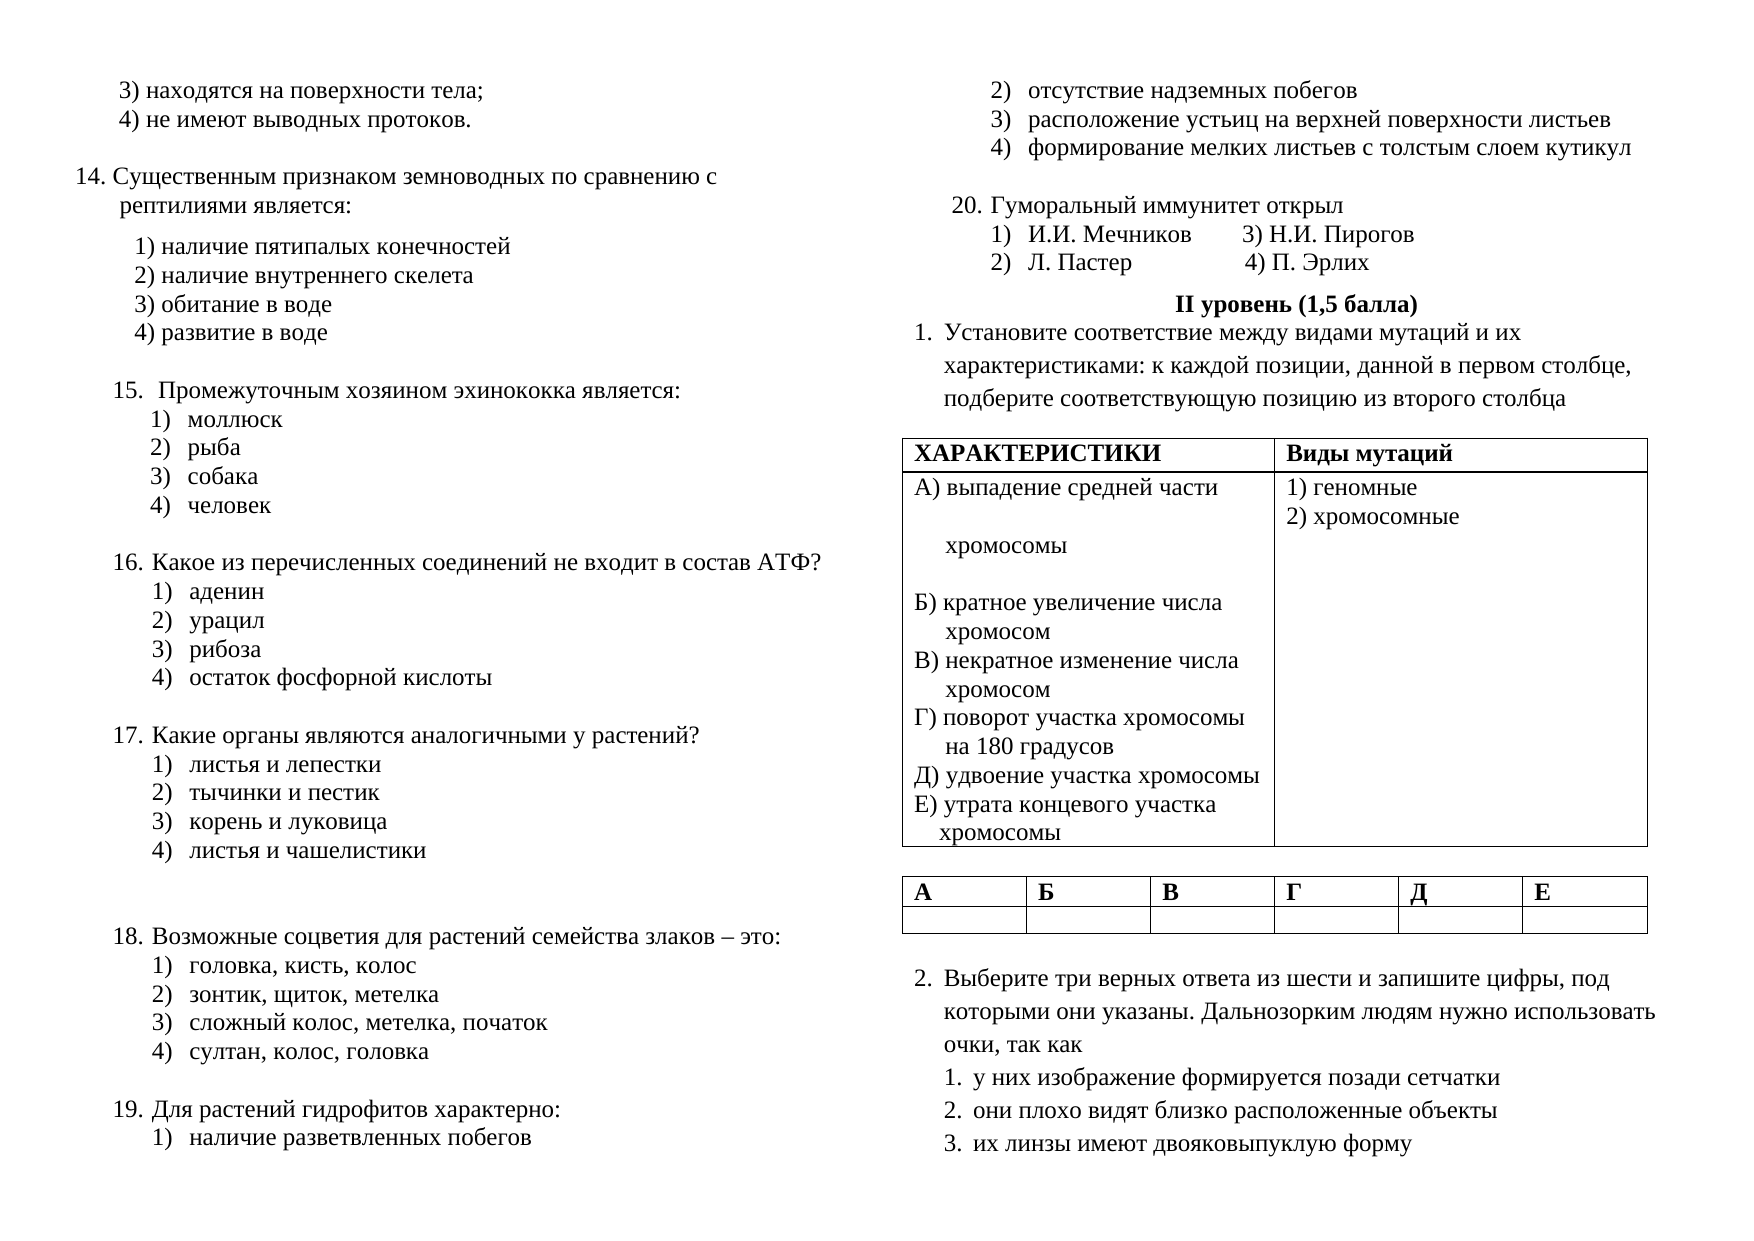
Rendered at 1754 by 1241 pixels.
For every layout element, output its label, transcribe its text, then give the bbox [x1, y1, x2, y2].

table_header Г [1275, 877, 1398, 906]
text 14. Существенным признаком земноводных по сравнению с рептилиями является: [75, 161, 840, 219]
list Промежуточным хозяином эхинококка является: [112, 375, 840, 404]
list отсутствие надземных побегов [990, 75, 1679, 104]
list Возможные соцветия для растений семейства злаков – это: [112, 921, 840, 950]
table_header В [1151, 877, 1274, 906]
list рибоза [152, 634, 840, 662]
table_cell [903, 907, 1026, 933]
list Выберите три верных ответа из шести и запишите цифры, под которыми они указаны. Дальнозорким людям нужно использовать очки, так как [914, 963, 1679, 1058]
list Установите соответствие между видами мутаций и их характеристиками: к каждой позиции, данной в первом столбце, подберите соответствующую позицию из второго столбца [914, 317, 1679, 412]
table_cell [1151, 907, 1274, 933]
list Гуморальный иммунитет открыл [951, 190, 1679, 219]
table_header Виды мутаций [1275, 439, 1647, 471]
list остаток фосфорной кислоты [152, 662, 840, 691]
table_cell [1523, 907, 1647, 933]
table_cell [1275, 907, 1398, 933]
list Для растений гидрофитов характерно: [112, 1094, 840, 1122]
text 4) не имеют выводных протоков. [75, 104, 840, 132]
table_header Е [1523, 877, 1647, 906]
text 3) находятся на поверхности тела; [75, 75, 840, 104]
list Л. Пастер 4) П. Эрлих [990, 247, 1679, 276]
table_header Б [1027, 877, 1150, 906]
list они плохо видят близко расположенные объекты [943, 1095, 1679, 1124]
list зонтик, щиток, метелка [152, 979, 840, 1007]
list Какие органы являются аналогичными у растений? [112, 720, 840, 749]
list Какое из перечисленных соединений не входит в состав АТФ? [112, 547, 840, 576]
table_header А [903, 877, 1026, 906]
list человек [150, 490, 840, 519]
list И.И. Мечников 3) Н.И. Пирогов [990, 219, 1679, 247]
list рыба [150, 432, 840, 461]
table_cell 1) геномные 2) хромосомные [1275, 473, 1647, 846]
list корень и луковица [152, 806, 840, 835]
list их линзы имеют двояковыпуклую форму [943, 1128, 1679, 1157]
list наличие разветвленных побегов [152, 1122, 840, 1151]
list урацил [152, 605, 840, 634]
text 2) наличие внутреннего скелета [75, 260, 840, 289]
list аденин [152, 576, 840, 605]
text 3) обитание в воде [75, 289, 840, 317]
list султан, колос, головка [152, 1036, 840, 1065]
table_cell А) выпадение средней части хромосомы Б) кратное увеличение числа хромосом В) некратное изменение числа хромосом Г) поворот участка хромосомы на 180 градусов Д) удвоение участка хромосомы Е) утрата концевого участка хромосомы [903, 473, 1274, 846]
text 1) наличие пятипалых конечностей [75, 231, 840, 260]
table_cell [1027, 907, 1150, 933]
text 4) развитие в воде [75, 317, 840, 346]
list листья и лепестки [152, 749, 840, 777]
list листья и чашелистики [152, 835, 840, 864]
list собака [150, 461, 840, 490]
list тычинки и пестик [152, 777, 840, 806]
list расположение устьиц на верхней поверхности листьев [990, 104, 1679, 132]
list у них изображение формируется позади сетчатки [943, 1062, 1679, 1091]
text II уровень (1,5 балла) [914, 289, 1679, 317]
list сложный колос, метелка, початок [152, 1007, 840, 1036]
table_header Д [1399, 877, 1522, 906]
list головка, кисть, колос [152, 950, 840, 979]
table_header ХАРАКТЕРИСТИКИ [903, 439, 1274, 471]
list моллюск [150, 404, 840, 432]
list формирование мелких листьев с толстым слоем кутикул [990, 132, 1679, 161]
table_cell [1399, 907, 1522, 933]
